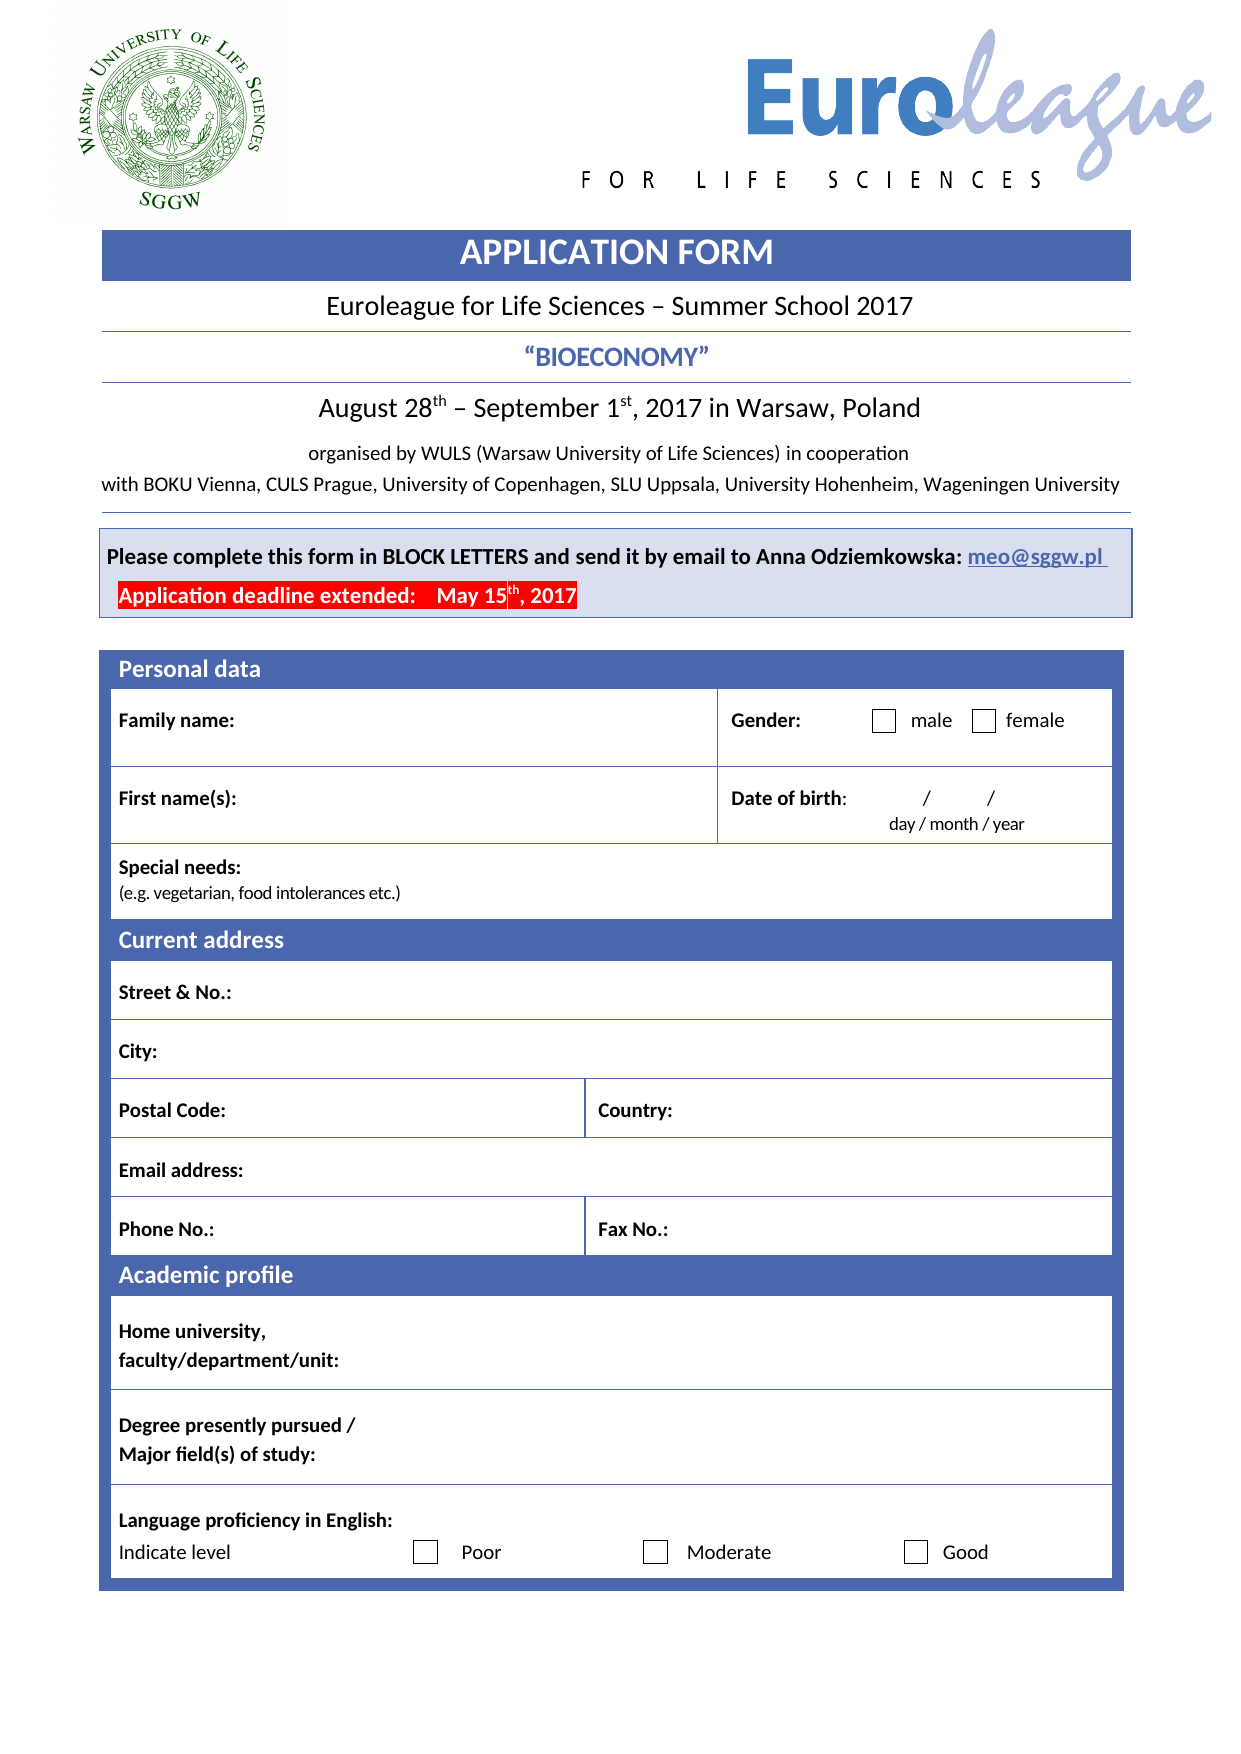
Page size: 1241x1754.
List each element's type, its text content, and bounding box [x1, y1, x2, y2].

table_header APPLICATION FORM [102, 230, 1131, 280]
table_cell Fax No.: [586, 1197, 1112, 1255]
table_cell Date of birth: / / day / month / year [718, 767, 1112, 843]
table_header Please complete this form in BLOCK LETTERS and send it by email to Anna Odziemkowska: meo@sggw.pl [100, 529, 1131, 577]
table_cell First name(s): [111, 767, 717, 843]
table_cell “BIOECONOMY” [102, 332, 1131, 382]
table_cell City: [111, 1020, 1112, 1078]
table_cell Phone No.: [111, 1197, 584, 1255]
table_cell Gender: male female [718, 689, 1112, 766]
table_cell Email address: [111, 1138, 1112, 1196]
table_cell Family name: [111, 689, 717, 766]
table_cell Euroleague for Life Sciences – Summer School 2017 [102, 281, 1131, 331]
table_header Personal data [111, 650, 1112, 689]
table_cell organised by WULS (Warsaw University of Life Sciences) in cooperation with BOKU Vienna, CULS Prague, University of Copenhagen, SLU Uppsala, University Hohenheim, Wageningen University [102, 433, 1131, 512]
table_cell Country: [586, 1079, 1112, 1137]
table_cell Special needs: (e.g. vegetarian, food intolerances etc.) [111, 844, 1112, 919]
table_cell Home university, faculty/department/unit: [111, 1296, 1112, 1389]
table_cell Language proficiency in English: Indicate level Poor Moderate Good [111, 1485, 1112, 1578]
table_cell Postal Code: [111, 1079, 584, 1137]
table_cell August 28th – September 1st, 2017 in Warsaw, Poland [102, 383, 1131, 433]
picture [50, 1, 291, 227]
table_cell Current address [111, 920, 1112, 960]
table_cell Application deadline extended: May 15th, 2017 [100, 577, 1131, 617]
picture [581, 29, 1212, 189]
table_cell Street & No.: [111, 961, 1112, 1019]
table_cell Degree presently pursued / Major field(s) of study: [111, 1390, 1112, 1484]
table_cell Academic profile [111, 1255, 1112, 1295]
